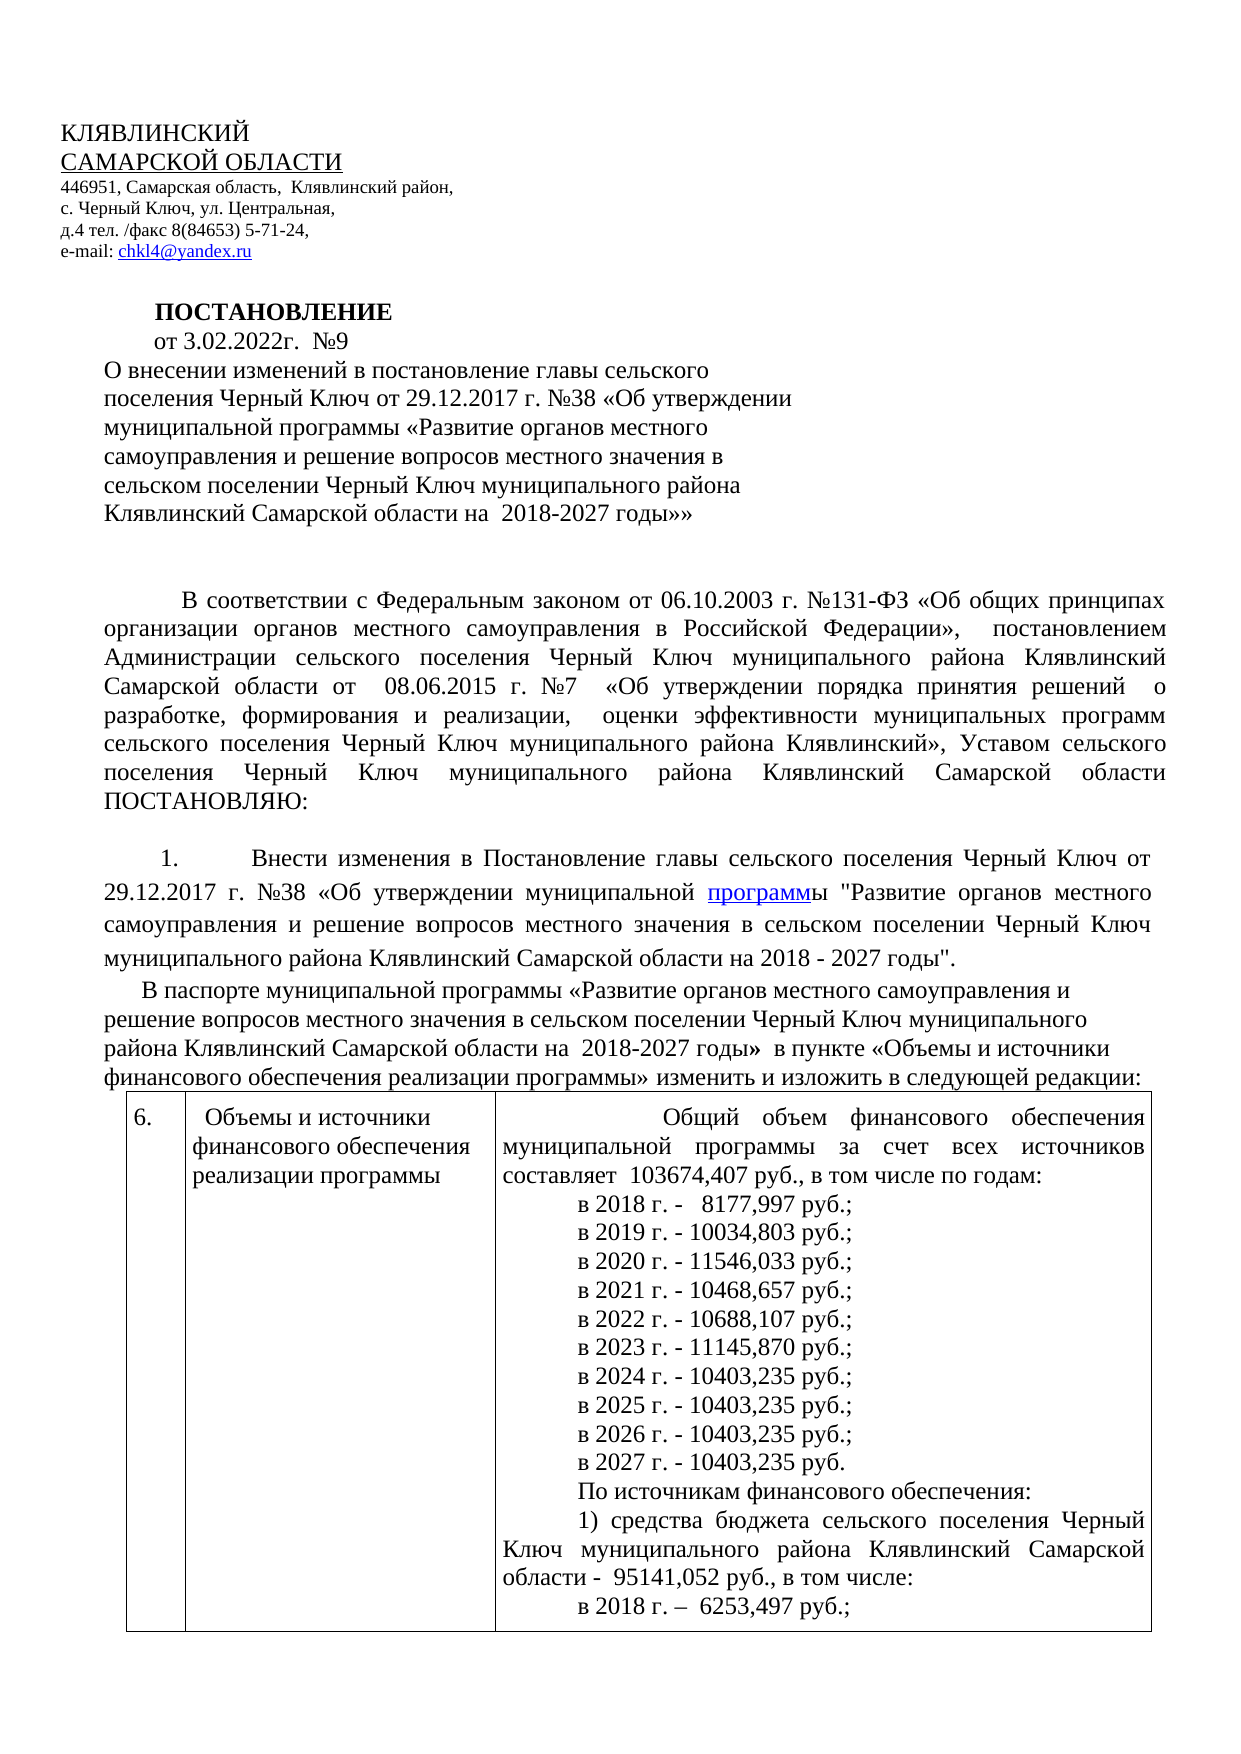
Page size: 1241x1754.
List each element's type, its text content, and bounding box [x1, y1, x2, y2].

title поселения Черный Ключ от 29.12.2017 г. №38 «Об утверждении [103, 383, 1152, 412]
title самоуправления и решение вопросов местного значения в [103, 441, 1152, 470]
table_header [496, 1092, 1151, 1631]
title О внесении изменений в постановление главы сельского [103, 355, 1152, 383]
title сельском поселении Черный Ключ муниципального района [103, 470, 1152, 498]
text ПОСТАНОВЛЕНИЕ [103, 297, 1152, 326]
list Внести изменения в Постановление главы сельского поселения Черный Ключ от 29.12.2017 г. №38 «Об утверждении муниципальной программы "Развитие органов местного самоуправления и решение вопросов местного значения в сельском поселении Черный Ключ муниципального района Клявлинский Самарской области на 2018 - 2027 годы". [103, 843, 1152, 971]
table_header 6. [127, 1092, 185, 1631]
title В паспорте муниципальной программы «Развитие органов местного самоуправления и решение вопросов местного значения в сельском поселении Черный Ключ муниципального района Клявлинский Самарской области на 2018-2027 годы» в пункте «Объемы и источники финансового обеспечения реализации программы» изменить и изложить в следующей редакции: [103, 976, 1152, 1091]
text В соответствии с Федеральным законом от 06.10.2003 г. №131-ФЗ «Об общих принципах организации органов местного самоуправления в Российской Федерации», постановлением Администрации сельского поселения Черный Ключ муниципального района Клявлинский Самарской области от 08.06.2015 г. №7 «Об утверждении порядка принятия решений о разработке, формирования и реализации, оценки эффективности муниципальных программ сельского поселения Черный Ключ муниципального района Клявлинский», Уставом сельского поселения Черный Ключ муниципального района Клявлинский Самарской области ПОСТАНОВЛЯЮ: [103, 585, 1167, 815]
text от 3.02.2022г. №9 [103, 326, 1152, 355]
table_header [186, 1092, 495, 1631]
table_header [49, 118, 549, 297]
title муниципальной программы «Развитие органов местного [103, 412, 1152, 441]
title Клявлинский Самарской области на 2018-2027 годы»» [103, 498, 1152, 527]
